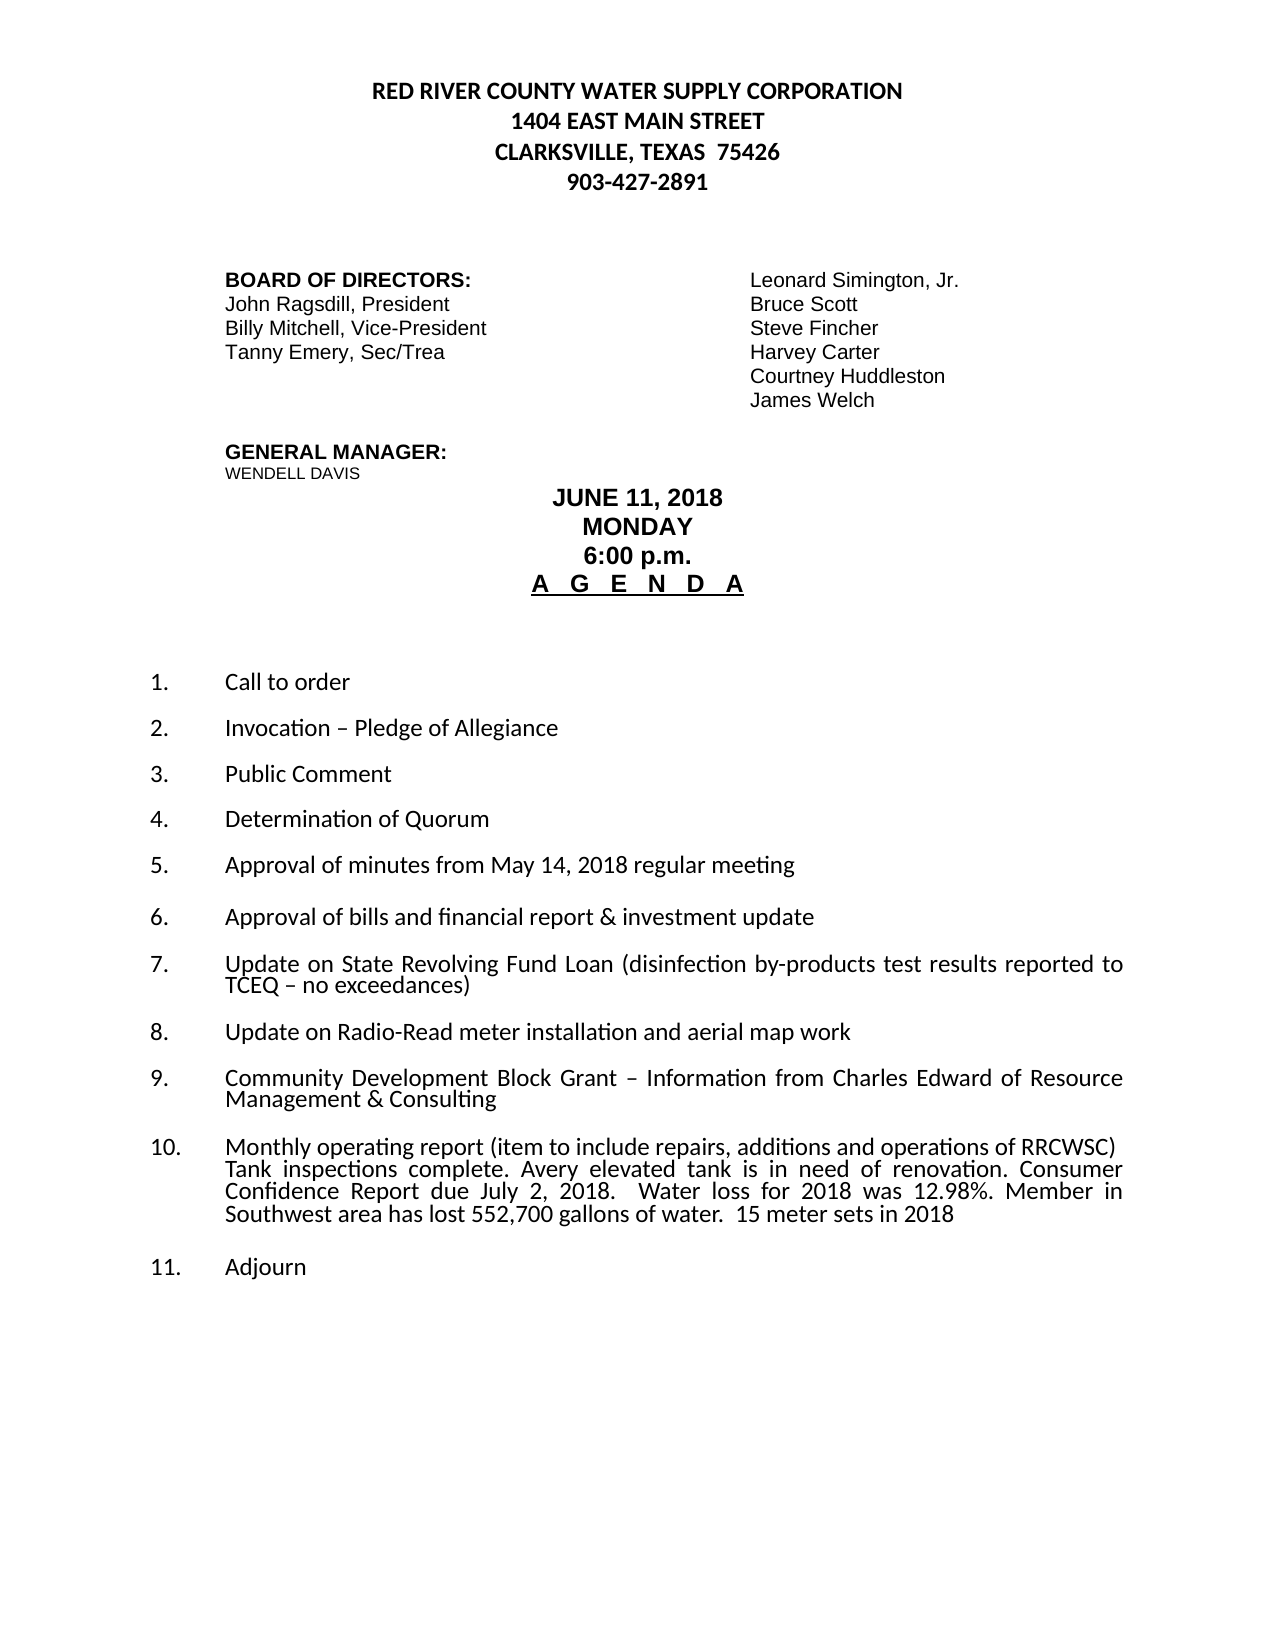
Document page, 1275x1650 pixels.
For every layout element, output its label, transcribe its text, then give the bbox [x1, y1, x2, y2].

text WENDELL DAVIS [150, 464, 1125, 483]
text John Ragsdill, President Bruce Scott [150, 292, 1125, 316]
text James Welch [150, 388, 1125, 412]
text 9. Community Development Block Grant – Information from Charles Edward of Resource Management & Consulting [150, 1068, 1125, 1114]
text 7. Update on State Revolving Fund Loan (disinfection by-products test results reported to TCEQ – no exceedances) [150, 954, 1125, 1000]
text 10. Monthly operating report (item to include repairs, additions and operations of RRCWSC) [150, 1137, 1125, 1159]
text Tank inspections complete. Avery elevated tank is in need of renovation. Consumer Confidence Report due July 2, 2018. Water loss for 2018 was 12.98%. Member in Southwest area has lost 552,700 gallons of water. 15 meter sets in 2018 [150, 1159, 1125, 1228]
text JUNE 11, 2018 [150, 483, 1125, 512]
text GENERAL MANAGER: [150, 440, 1125, 464]
text Tanny Emery, Sec/Trea Harvey Carter [150, 340, 1125, 364]
text A G E N D A [150, 569, 1125, 598]
text 8. Update on Radio-Read meter installation and aerial map work [150, 1023, 1125, 1045]
text 5. Approval of minutes from May 14, 2018 regular meeting [150, 855, 1125, 878]
text MONDAY [150, 512, 1125, 541]
text Courtney Huddleston [150, 364, 1125, 388]
text 2. Invocation – Pledge of Allegiance [150, 718, 1125, 741]
text 3. Public Comment [150, 764, 1125, 787]
text Billy Mitchell, Vice-President Steve Fincher [150, 316, 1125, 340]
text 6. Approval of bills and financial report & investment update [150, 901, 1125, 931]
text BOARD OF DIRECTORS: Leonard Simington, Jr. [150, 268, 1125, 292]
text 1. Call to order [150, 673, 1125, 695]
text 4. Determination of Quorum [150, 809, 1125, 832]
text 6:00 p.m. [150, 541, 1125, 569]
text 11. Adjourn [150, 1257, 1125, 1280]
